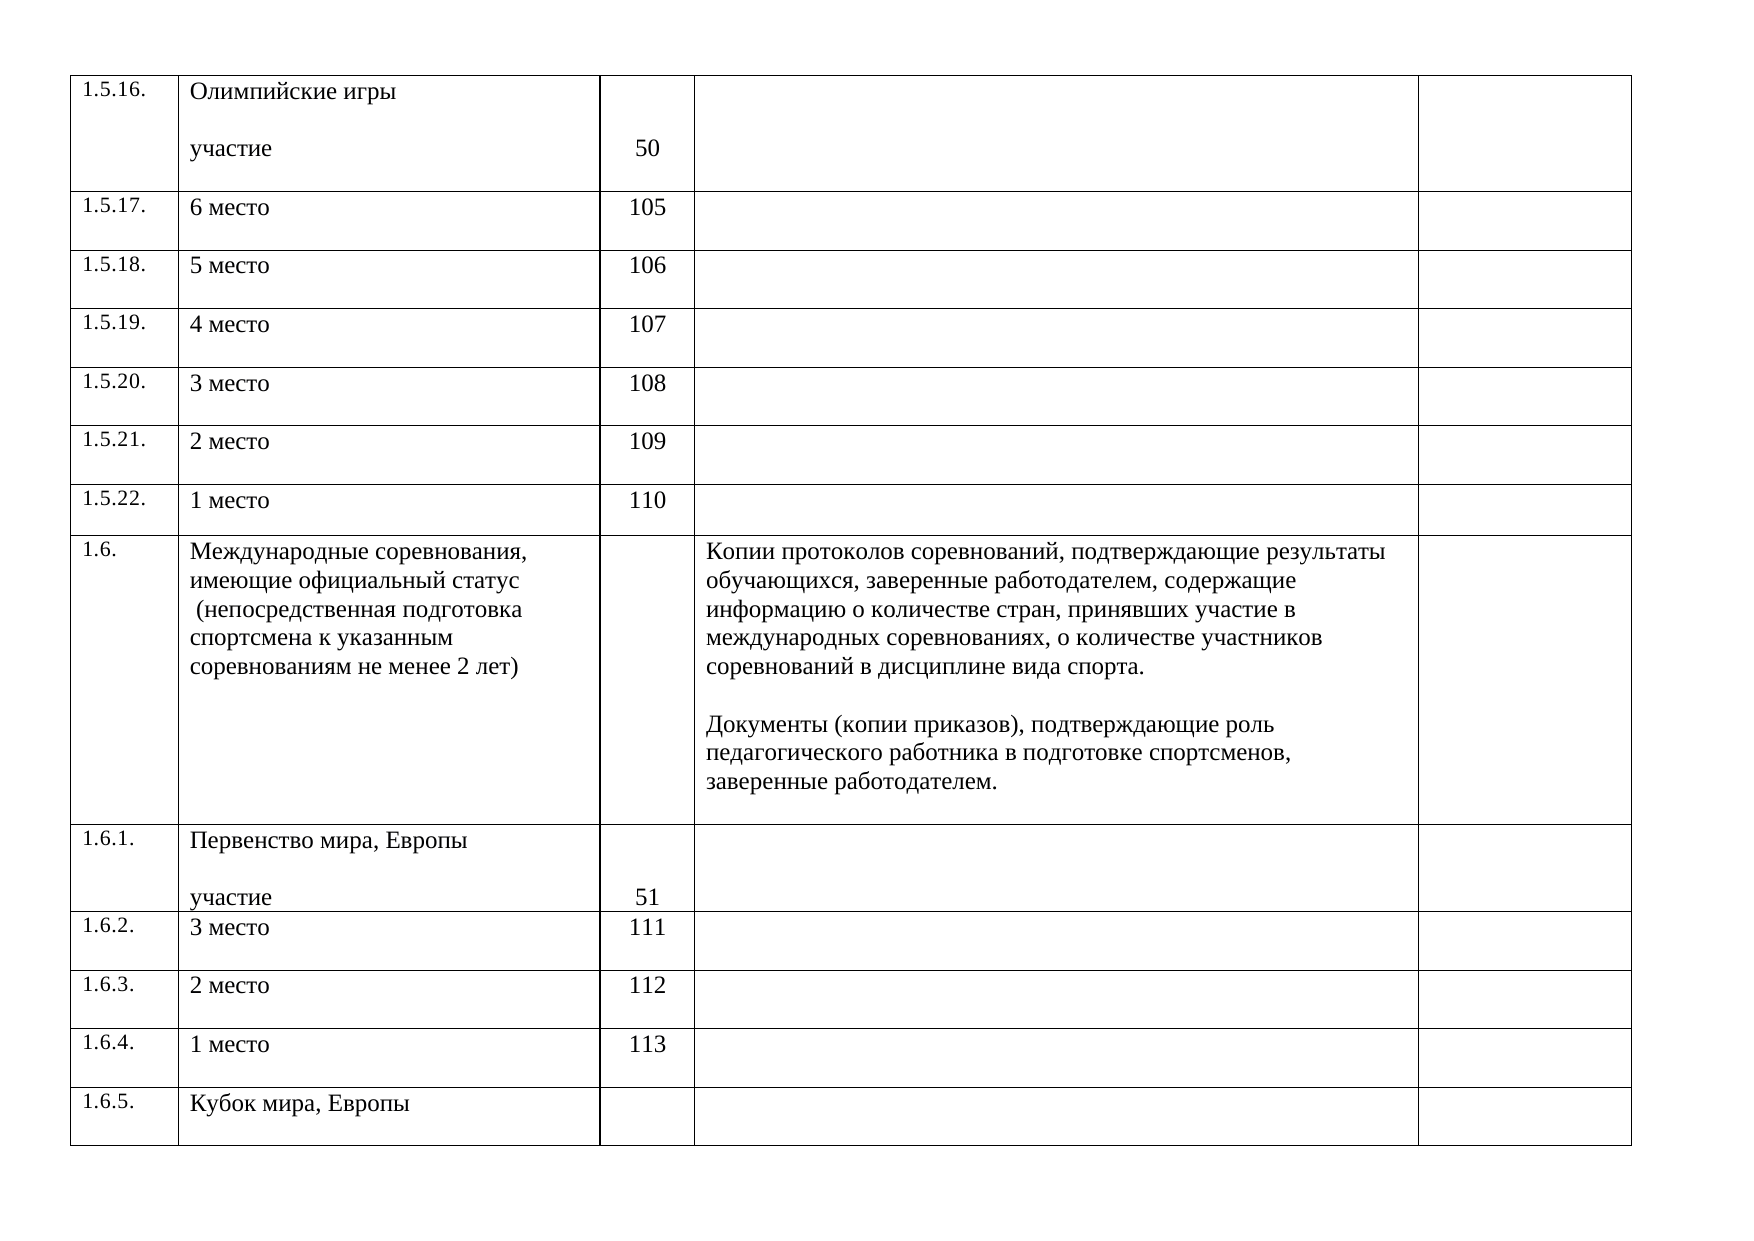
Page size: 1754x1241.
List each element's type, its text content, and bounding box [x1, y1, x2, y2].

table_cell 107 [601, 309, 694, 367]
table_cell [1419, 192, 1631, 249]
table_cell 1 место [179, 485, 599, 535]
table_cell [179, 1088, 599, 1145]
table_cell 111 [601, 912, 694, 969]
table_cell 1.5.20. [71, 368, 178, 425]
table_cell 1.6.1. [71, 825, 178, 911]
table_cell 4 место [179, 309, 599, 367]
table_cell [1419, 1088, 1631, 1145]
table_cell [695, 971, 1418, 1028]
table_cell [1419, 485, 1631, 535]
table_cell [1419, 309, 1631, 367]
table_cell 1.6.4. [71, 1029, 178, 1087]
table_cell Копии протоколов соревнований, подтверждающие результаты обучающихся, заверенные работодателем, содержащие информацию о количестве стран, принявших участие в международных соревнованиях, о количестве участников соревнований в дисциплине вида спорта. Документы (копии приказов), подтверждающие роль педагогического работника в подготовке спортсменов, заверенные работодателем. [695, 536, 1418, 824]
table_cell [695, 912, 1418, 969]
table_cell [695, 1088, 1418, 1145]
table_cell 6 место [179, 192, 599, 249]
table_cell 1.5.18. [71, 251, 178, 308]
table_cell 1.6.2. [71, 912, 178, 969]
table_cell [1419, 76, 1631, 191]
table_cell [1419, 368, 1631, 425]
table_cell 112 [601, 971, 694, 1028]
table_cell [695, 825, 1418, 911]
table_cell 1.5.16. [71, 76, 178, 191]
table_cell 1.6.5. [71, 1088, 178, 1145]
table_cell 110 [601, 485, 694, 535]
table_cell 2 место [179, 971, 599, 1028]
table_cell 106 [601, 251, 694, 308]
table_cell Международные соревнования, имеющие официальный статус (непосредственная подготовка спортсмена к указанным соревнованиям не менее 2 лет) [179, 536, 599, 824]
table_cell [695, 1029, 1418, 1087]
table_cell 1.5.17. [71, 192, 178, 249]
table_cell 3 место [179, 912, 599, 969]
table_cell 1.5.19. [71, 309, 178, 367]
table_cell 50 [601, 76, 694, 191]
table_cell [695, 309, 1418, 367]
table_cell [695, 368, 1418, 425]
table_cell [1419, 426, 1631, 484]
table_cell 2 место [179, 426, 599, 484]
table_cell [695, 485, 1418, 535]
table_cell 3 место [179, 368, 599, 425]
table_cell Первенство мира, Европы участие [179, 825, 599, 911]
table_cell [1419, 1029, 1631, 1087]
table_cell 51 [601, 825, 694, 911]
table_cell 5 место [179, 251, 599, 308]
table_cell [695, 251, 1418, 308]
table_cell [695, 192, 1418, 249]
table_cell [601, 536, 694, 824]
table_cell 105 [601, 192, 694, 249]
table_cell 108 [601, 368, 694, 425]
table_cell 1.5.21. [71, 426, 178, 484]
table_cell Олимпийские игры участие [179, 76, 599, 191]
table_cell 1.5.22. [71, 485, 178, 535]
table_cell 52 [601, 1088, 694, 1145]
table_cell 109 [601, 426, 694, 484]
table_cell 113 [601, 1029, 694, 1087]
table_cell [1419, 912, 1631, 969]
table_cell [1419, 536, 1631, 824]
table_cell [1419, 971, 1631, 1028]
table_cell 1.6.3. [71, 971, 178, 1028]
table_cell [695, 76, 1418, 191]
table_cell [1419, 251, 1631, 308]
table_cell [1419, 825, 1631, 911]
table_cell 1.6. [71, 536, 178, 824]
table_cell [695, 426, 1418, 484]
table_cell 1 место [179, 1029, 599, 1087]
